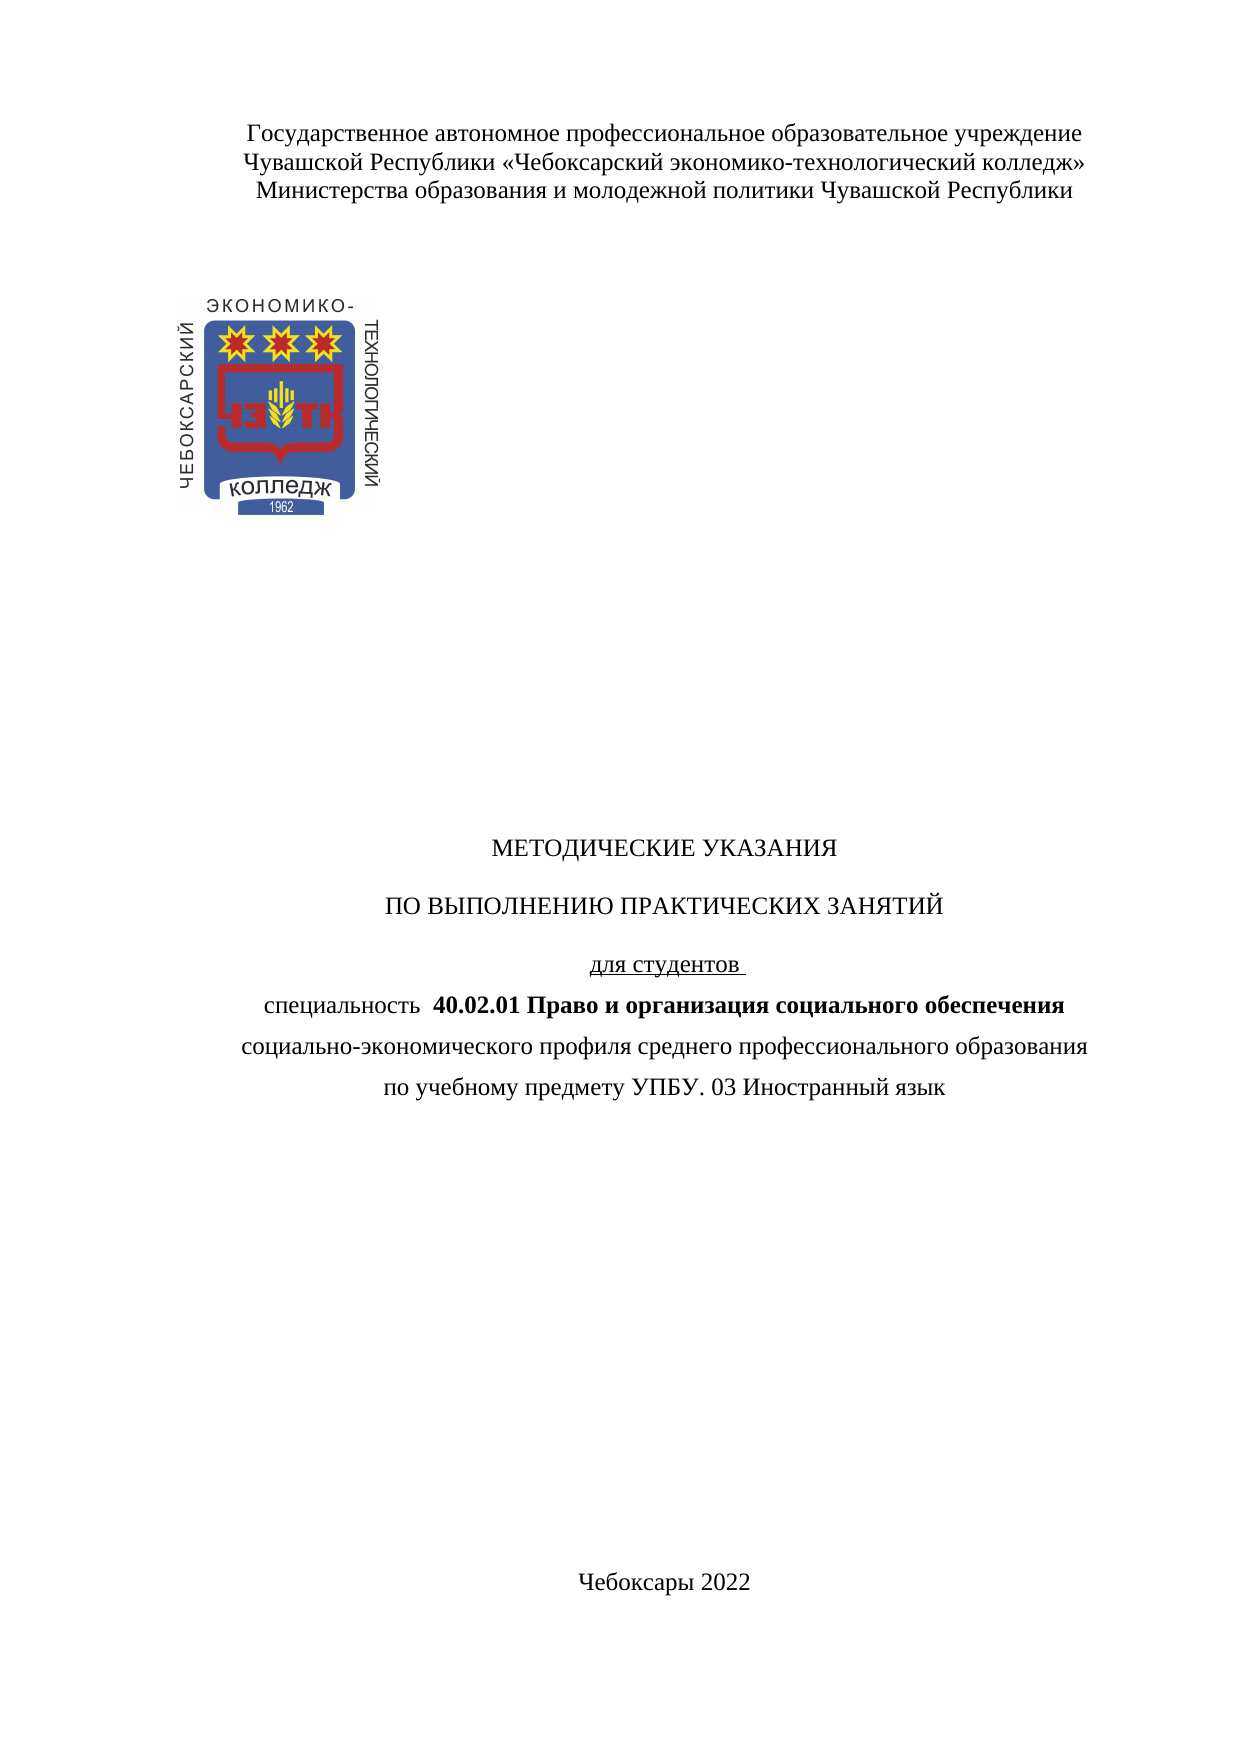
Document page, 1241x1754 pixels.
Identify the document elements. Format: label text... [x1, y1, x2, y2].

text социально-экономического профиля среднего профессионального образования [177, 1031, 1152, 1060]
text по учебному предмету УПБУ. 03 Иностранный язык [177, 1072, 1152, 1101]
text Государственное автономное профессиональное образовательное учреждение [177, 118, 1152, 147]
text Министерства образования и молодежной политики Чувашской Республики [177, 176, 1152, 204]
text Чувашской Республики «Чебоксарский экономико-технологический колледж» [177, 147, 1152, 176]
picture [177, 299, 381, 515]
text специальность 40.02.01 Право и организация социального обеспечения [177, 990, 1152, 1019]
text ПО ВЫПОЛНЕНИЮ ПРАКТИЧЕСКИХ ЗАНЯТИЙ [177, 891, 1152, 919]
text Чебоксары 2022 [177, 1567, 1152, 1596]
text МЕТОДИЧЕСКИЕ УКАЗАНИЯ [177, 833, 1152, 862]
text для студентов [177, 949, 1152, 977]
